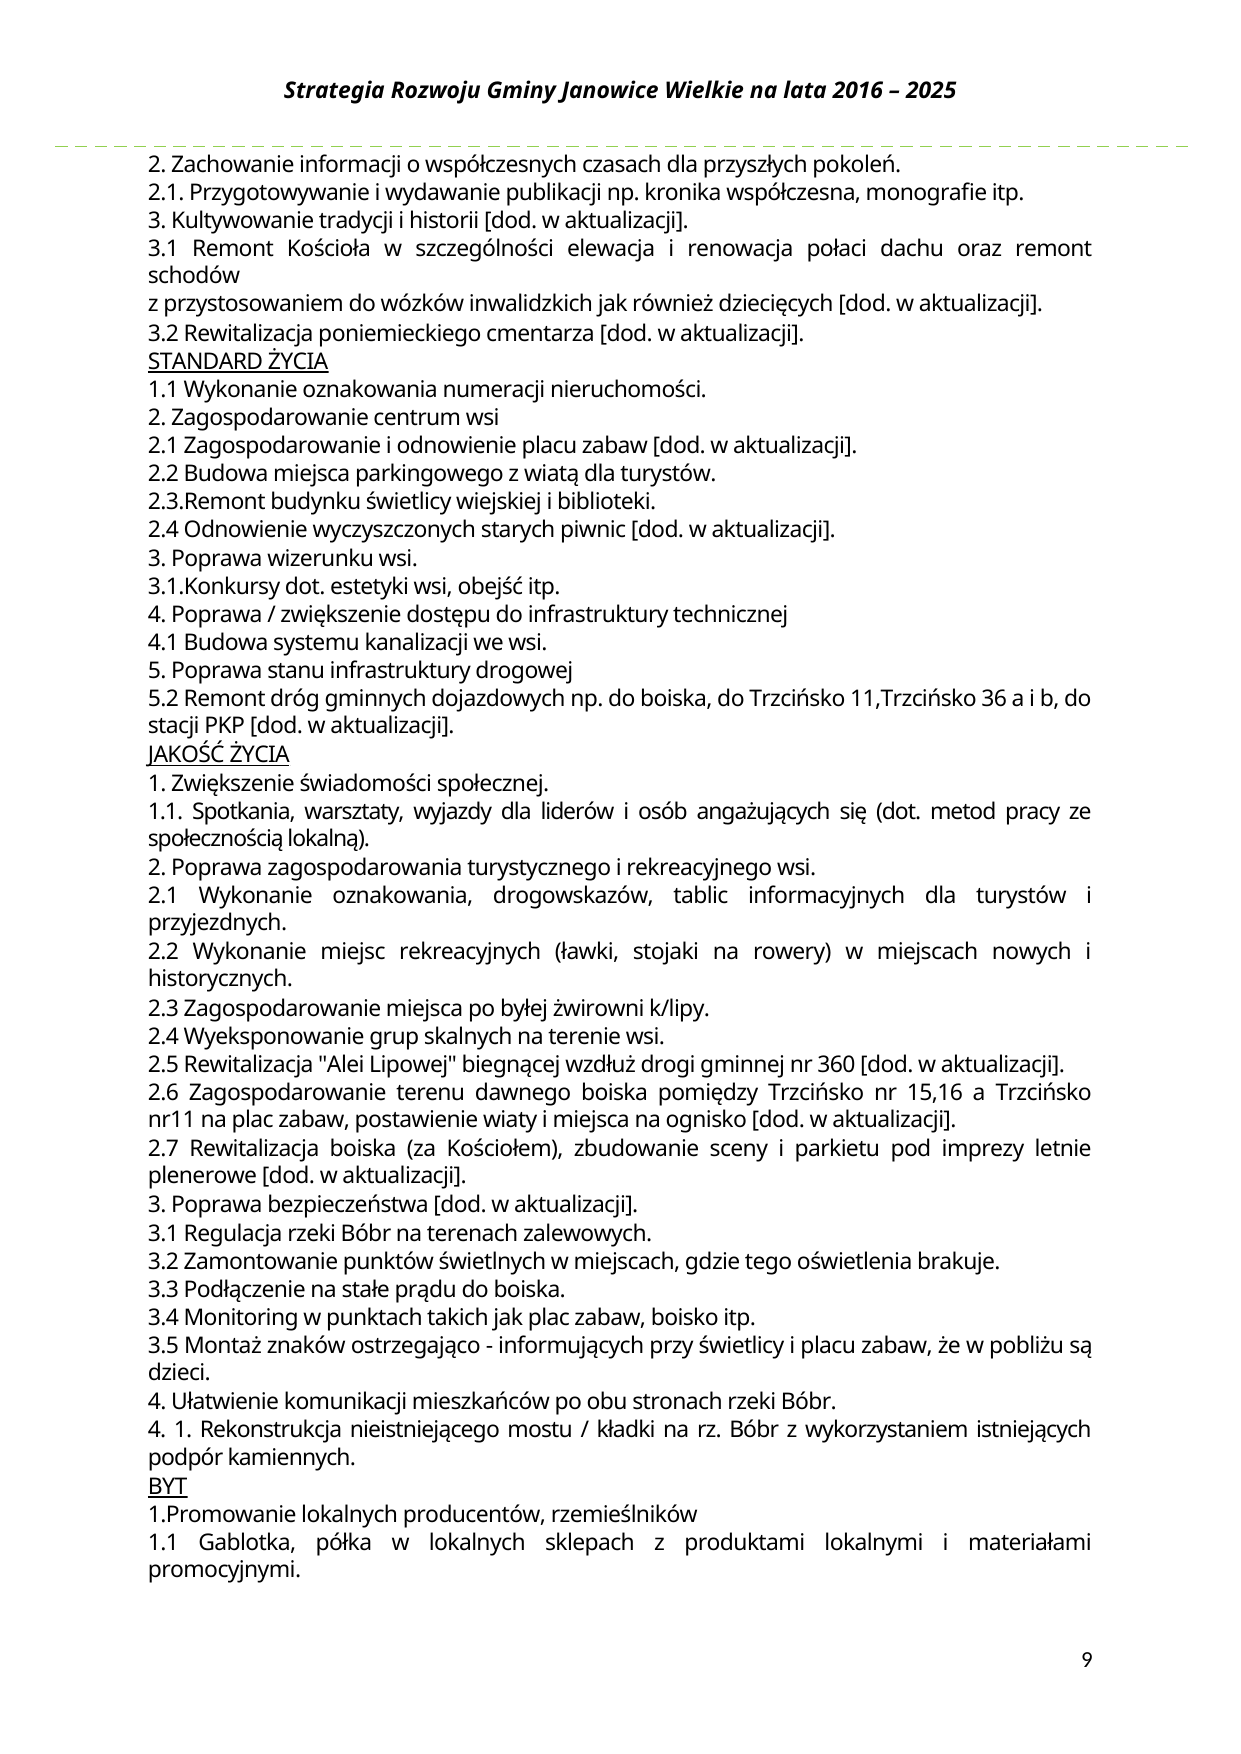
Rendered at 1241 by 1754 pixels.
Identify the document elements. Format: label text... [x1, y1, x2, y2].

text 4. Poprawa / zwiększenie dostępu do infrastruktury technicznej [148, 600, 1093, 628]
text 4.1 Budowa systemu kanalizacji we wsi. [148, 628, 1093, 656]
text 5.2 Remont dróg gminnych dojazdowych np. do boiska, do Trzcińsko 11,Trzcińsko 36 a i b, do stacji PKP [dod. w aktualizacji]. [148, 684, 1093, 740]
text 2.4 Odnowienie wyczyszczonych starych piwnic [dod. w aktualizacji]. [148, 515, 1093, 543]
text 2.5 Rewitalizacja "Alei Lipowej" biegnącej wzdłuż drogi gminnej nr 360 [dod. w aktualizacji]. [148, 1050, 1093, 1078]
text 3. Poprawa bezpieczeństwa [dod. w aktualizacji]. [148, 1190, 1093, 1218]
text 1.1 Gablotka, półka w lokalnych sklepach z produktami lokalnymi i materiałami promocyjnymi. [148, 1528, 1093, 1584]
text 2.1 Zagospodarowanie i odnowienie placu zabaw [dod. w aktualizacji]. [148, 431, 1093, 459]
text 1.1. Spotkania, warsztaty, wyjazdy dla liderów i osób angażujących się (dot. metod pracy ze społecznością lokalną). [148, 797, 1093, 853]
text JAKOŚĆ ŻYCIA [148, 740, 1093, 768]
text 2.2 Budowa miejsca parkingowego z wiatą dla turystów. [148, 459, 1093, 487]
text 2.1 Wykonanie oznakowania, drogowskazów, tablic informacyjnych dla turystów i przyjezdnych. [148, 881, 1093, 937]
text 4. 1. Rekonstrukcja nieistniejącego mostu / kładki na rz. Bóbr z wykorzystaniem istniejących podpór kamiennych. [148, 1415, 1093, 1472]
text 3. Poprawa wizerunku wsi. [148, 543, 1093, 572]
text STANDARD ŻYCIA [148, 347, 1093, 375]
text 3.2 Rewitalizacja poniemieckiego cmentarza [dod. w aktualizacji]. [148, 318, 1093, 347]
text 3.1.Konkursy dot. estetyki wsi, obejść itp. [148, 572, 1093, 600]
text 2.3 Zagospodarowanie miejsca po byłej żwirowni k/lipy. [148, 993, 1093, 1022]
text 2.6 Zagospodarowanie terenu dawnego boiska pomiędzy Trzcińsko nr 15,16 a Trzcińsko nr11 na plac zabaw, postawienie wiaty i miejsca na ognisko [dod. w aktualizacji]. [148, 1078, 1093, 1134]
text 3.1 Regulacja rzeki Bóbr na terenach zalewowych. [148, 1218, 1093, 1247]
text 2.2 Wykonanie miejsc rekreacyjnych (ławki, stojaki na rowery) w miejscach nowych i historycznych. [148, 937, 1093, 993]
text 3.1 Remont Kościoła w szczególności elewacja i renowacja połaci dachu oraz remont schodów z przystosowaniem do wózków inwalidzkich jak również dziecięcych [dod. w aktualizacji]. [148, 234, 1093, 318]
text 2.4 Wyeksponowanie grup skalnych na terenie wsi. [148, 1022, 1093, 1050]
text 2.7 Rewitalizacja boiska (za Kościołem), zbudowanie sceny i parkietu pod imprezy letnie plenerowe [dod. w aktualizacji]. [148, 1134, 1093, 1190]
text 3.4 Monitoring w punktach takich jak plac zabaw, boisko itp. [148, 1303, 1093, 1331]
text BYT [148, 1472, 1093, 1500]
text 4. Ułatwienie komunikacji mieszkańców po obu stronach rzeki Bóbr. [148, 1387, 1093, 1415]
text 2.3.Remont budynku świetlicy wiejskiej i biblioteki. [148, 487, 1093, 515]
text 3. Kultywowanie tradycji i historii [dod. w aktualizacji]. [148, 206, 1093, 234]
text 1.1 Wykonanie oznakowania numeracji nieruchomości. [148, 375, 1093, 403]
text 2. Zagospodarowanie centrum wsi [148, 403, 1093, 431]
text 3.5 Montaż znaków ostrzegająco - informujących przy świetlicy i placu zabaw, że w pobliżu są dzieci. [148, 1331, 1093, 1387]
text 2.1. Przygotowywanie i wydawanie publikacji np. kronika współczesna, monografie itp. [148, 178, 1093, 206]
text 2. Poprawa zagospodarowania turystycznego i rekreacyjnego wsi. [148, 853, 1093, 881]
text 5. Poprawa stanu infrastruktury drogowej [148, 656, 1093, 684]
text 3.3 Podłączenie na stałe prądu do boiska. [148, 1275, 1093, 1303]
text 1.Promowanie lokalnych producentów, rzemieślników [148, 1500, 1093, 1528]
text 2. Zachowanie informacji o współczesnych czasach dla przyszłych pokoleń. [148, 150, 1093, 178]
text 1. Zwiększenie świadomości społecznej. [148, 768, 1093, 797]
text 3.2 Zamontowanie punktów świetlnych w miejscach, gdzie tego oświetlenia brakuje. [148, 1247, 1093, 1275]
